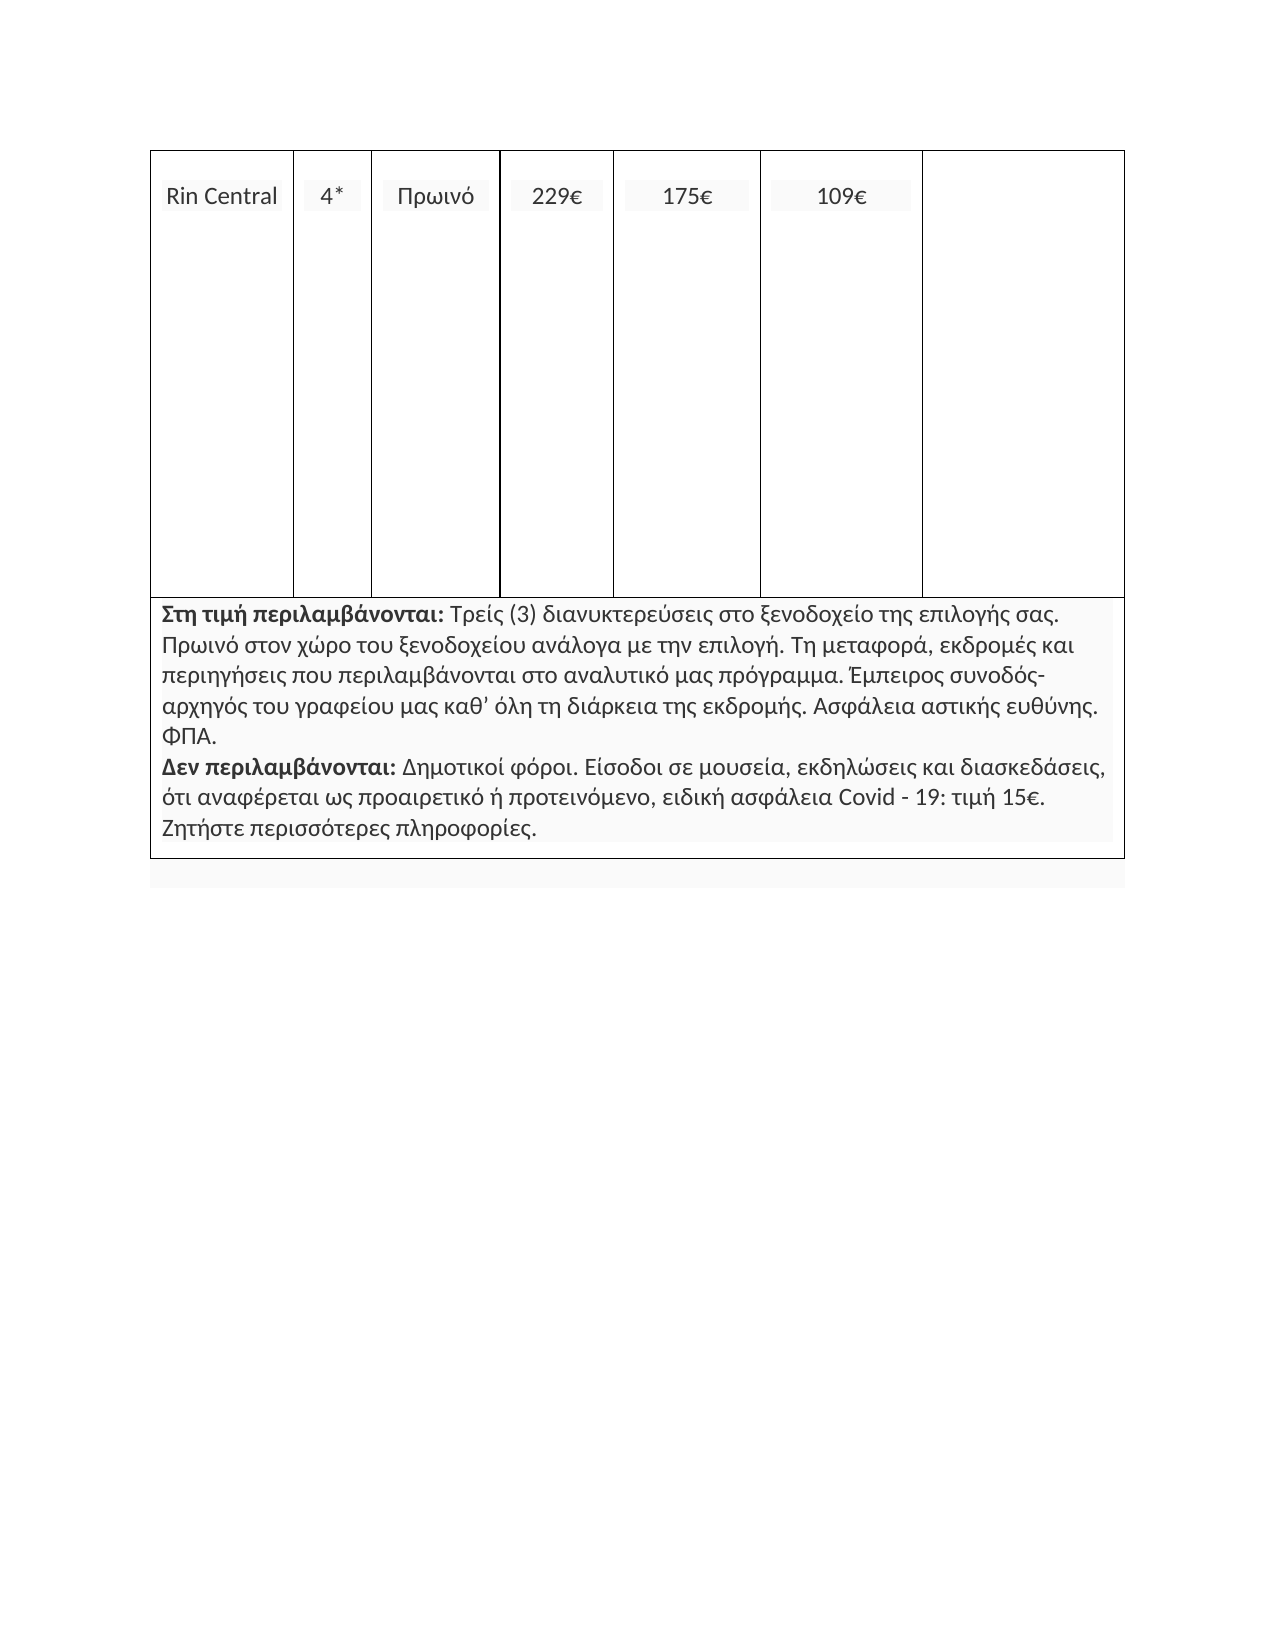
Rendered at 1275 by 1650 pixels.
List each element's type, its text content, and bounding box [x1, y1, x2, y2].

table_cell Στη τιμή περιλαμβάνονται: Τρείς (3) διανυκτερεύσεις στο ξενοδοχείο της επιλογής σας. Πρωινό στον χώρο του ξενοδοχείου ανάλογα με την επιλογή. Τη μεταφορά, εκδρομές και περιηγήσεις που περιλαμβάνονται στο αναλυτικό μας πρόγραμμα. Έμπειρος συνοδός-αρχηγός του γραφείου μας καθ’ όλη τη διάρκεια της εκδρομής. Ασφάλεια αστικής ευθύνης. ΦΠΑ. Δεν περιλαμβάνονται: Δημοτικοί φόροι. Είσοδοι σε μουσεία, εκδηλώσεις και διασκεδάσεις, ότι αναφέρεται ως προαιρετικό ή προτεινόμενο, ειδική ασφάλεια Covid - 19: τιμή 15€. Ζητήστε περισσότερες πληροφορίες. [151, 598, 1124, 858]
